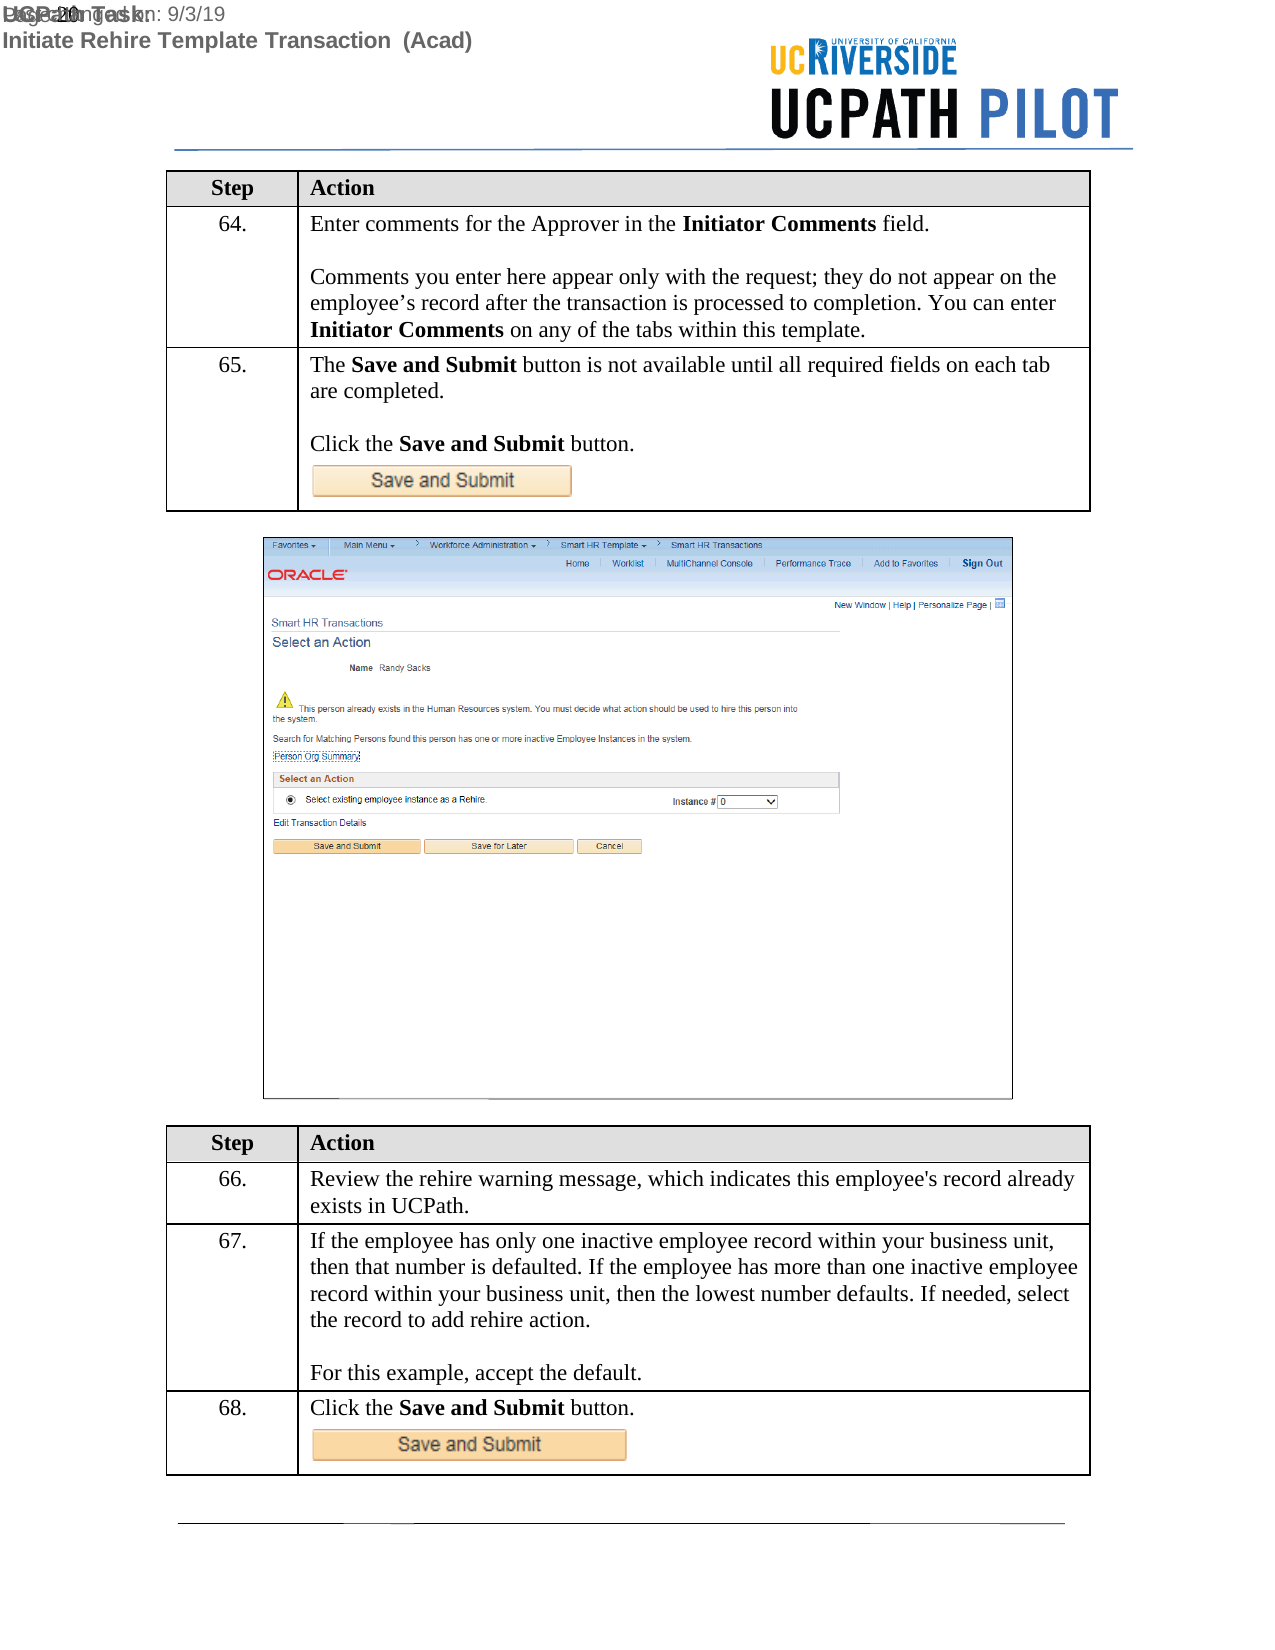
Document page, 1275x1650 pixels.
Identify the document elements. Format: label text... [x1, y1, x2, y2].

table_header Action [299, 1127, 1089, 1161]
table_cell 66. [167, 1163, 297, 1223]
picture [264, 538, 1012, 1098]
picture [761, 28, 1126, 146]
picture [312, 1429, 627, 1461]
table_cell 65. [167, 348, 297, 510]
table_cell Review the rehire warning message, which indicates this employee's record already exists in UCPath. [299, 1163, 1089, 1223]
table_cell 68. [167, 1392, 297, 1474]
table_cell Enter comments for the Approver in the Initiator Comments field. Comments you enter here appear only with the request; they do not appear on the employee’s record after the transaction is processed to completion. You can enter Initiator Comments on any of the tabs within this template. [299, 207, 1089, 346]
table_cell Click the Save and Submit button. [299, 1392, 1089, 1474]
table_header Action [299, 172, 1089, 206]
table_cell 64. [167, 207, 297, 346]
table_cell 67. [167, 1225, 297, 1390]
picture [312, 465, 572, 497]
table_header Step [167, 172, 297, 206]
table_cell If the employee has only one inactive employee record within your business unit, then that number is defaulted. If the employee has more than one inactive employee record within your business unit, then the lowest number defaults. If needed, select the record to add rehire action. For this example, accept the default. [299, 1225, 1089, 1390]
table_cell The Save and Submit button is not available until all required fields on each tab are completed. Click the Save and Submit button. [299, 348, 1089, 510]
table_header Step [167, 1127, 297, 1161]
